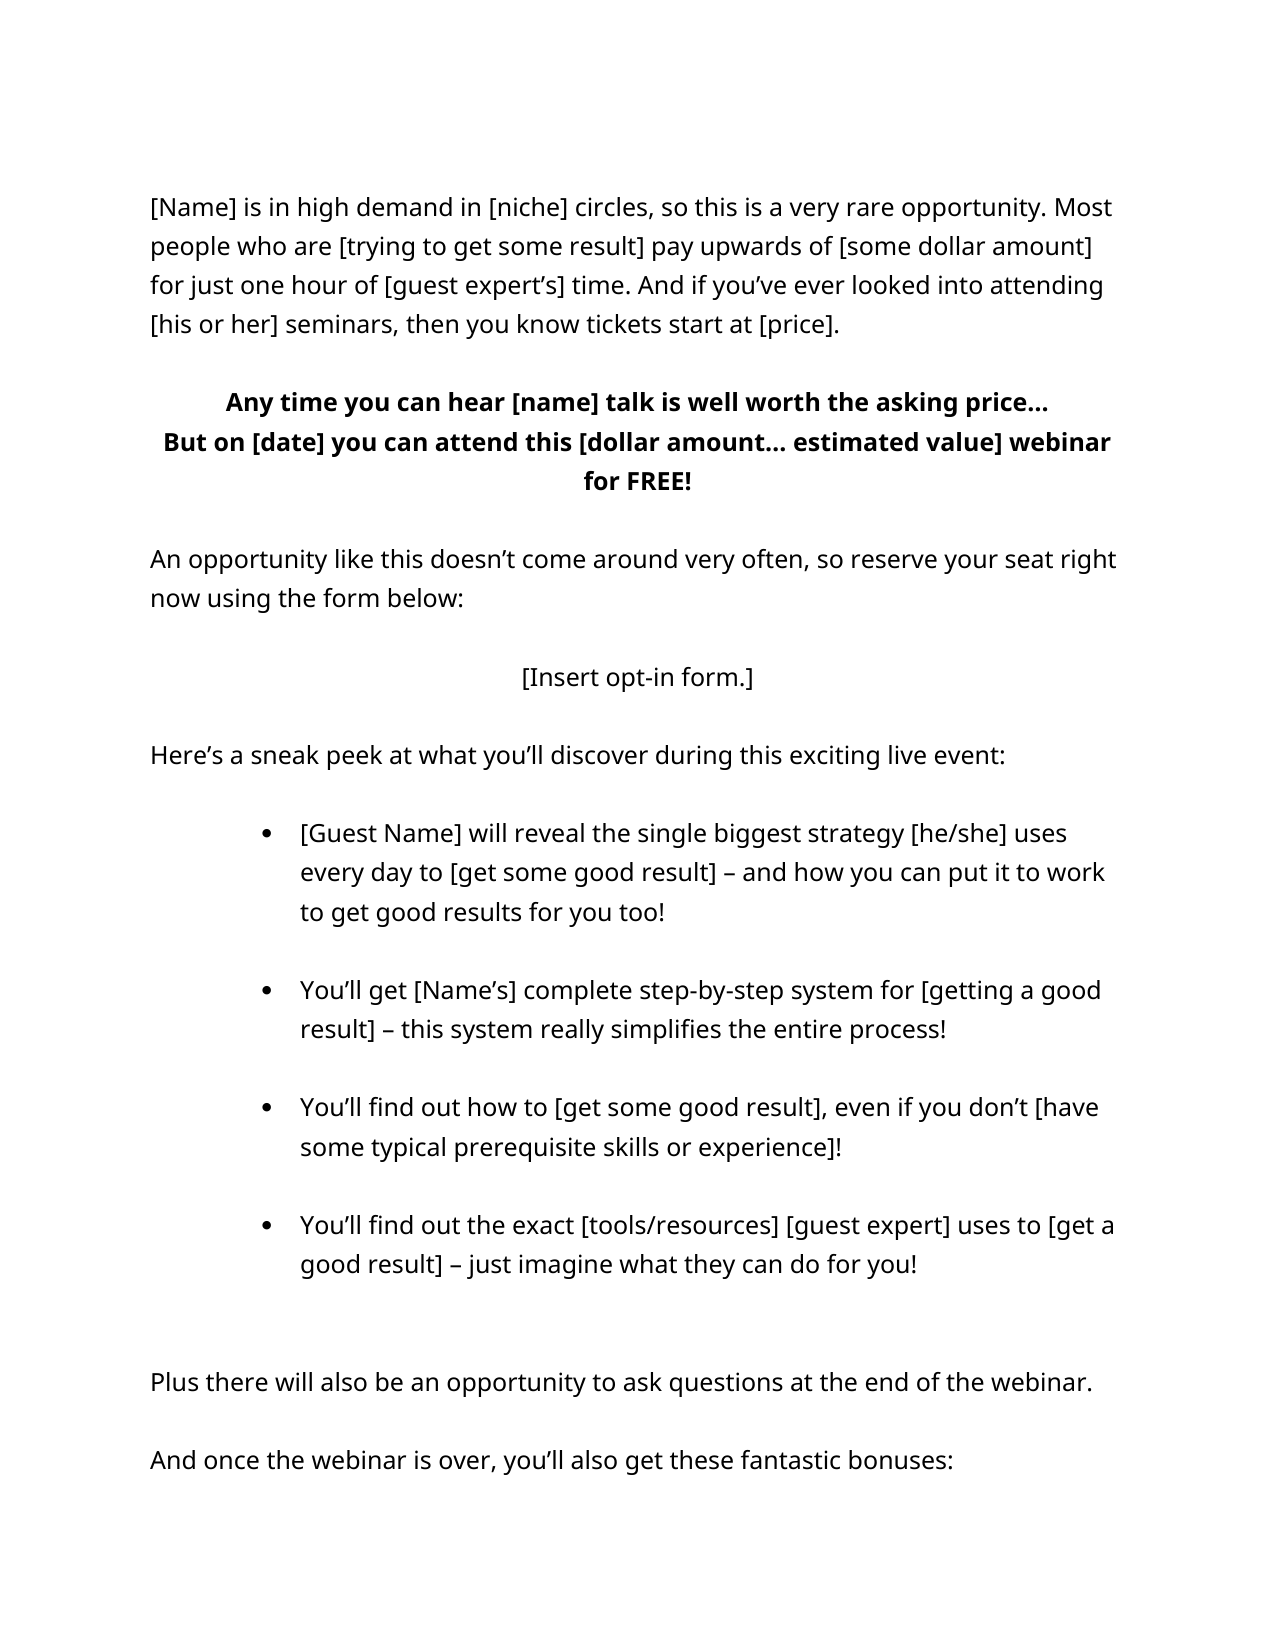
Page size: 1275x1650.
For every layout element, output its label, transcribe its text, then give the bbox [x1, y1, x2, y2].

text An opportunity like this doesn’t come around very often, so reserve your seat right now using the form below: [150, 542, 1125, 615]
text And once the webinar is over, you’ll also get these fantastic bonuses: [150, 1442, 1125, 1477]
list You’ll find out how to [get some good result], even if you don’t [have some typical prerequisite skills or experience]! [262, 1090, 1125, 1163]
text Here’s a sneak peek at what you’ll discover during this exciting live event: [150, 737, 1125, 772]
text Plus there will also be an opportunity to ask questions at the end of the webinar. [150, 1364, 1125, 1398]
list You’ll get [Name’s] complete step-by-step system for [getting a good result] – this system really simplifies the entire process! [262, 972, 1125, 1046]
text Any time you can hear [name] talk is well worth the asking price… [150, 385, 1125, 419]
text But on [date] you can attend this [dollar amount… estimated value] webinar for FREE! [150, 424, 1125, 497]
list [Guest Name] will reveal the single biggest strategy [he/she] uses every day to [get some good result] – and how you can put it to work to get good results for you too! [262, 816, 1125, 928]
text [Name] is in high demand in [niche] circles, so this is a very rare opportunity. Most people who are [trying to get some result] pay upwards of [some dollar amount] for just one hour of [guest expert’s] time. And if you’ve ever looked into attending [his or her] seminars, then you know tickets start at [price]. [150, 189, 1125, 341]
text [Insert opt-in form.] [150, 659, 1125, 693]
list You’ll find out the exact [tools/resources] [guest expert] uses to [get a good result] – just imagine what they can do for you! [262, 1207, 1125, 1281]
